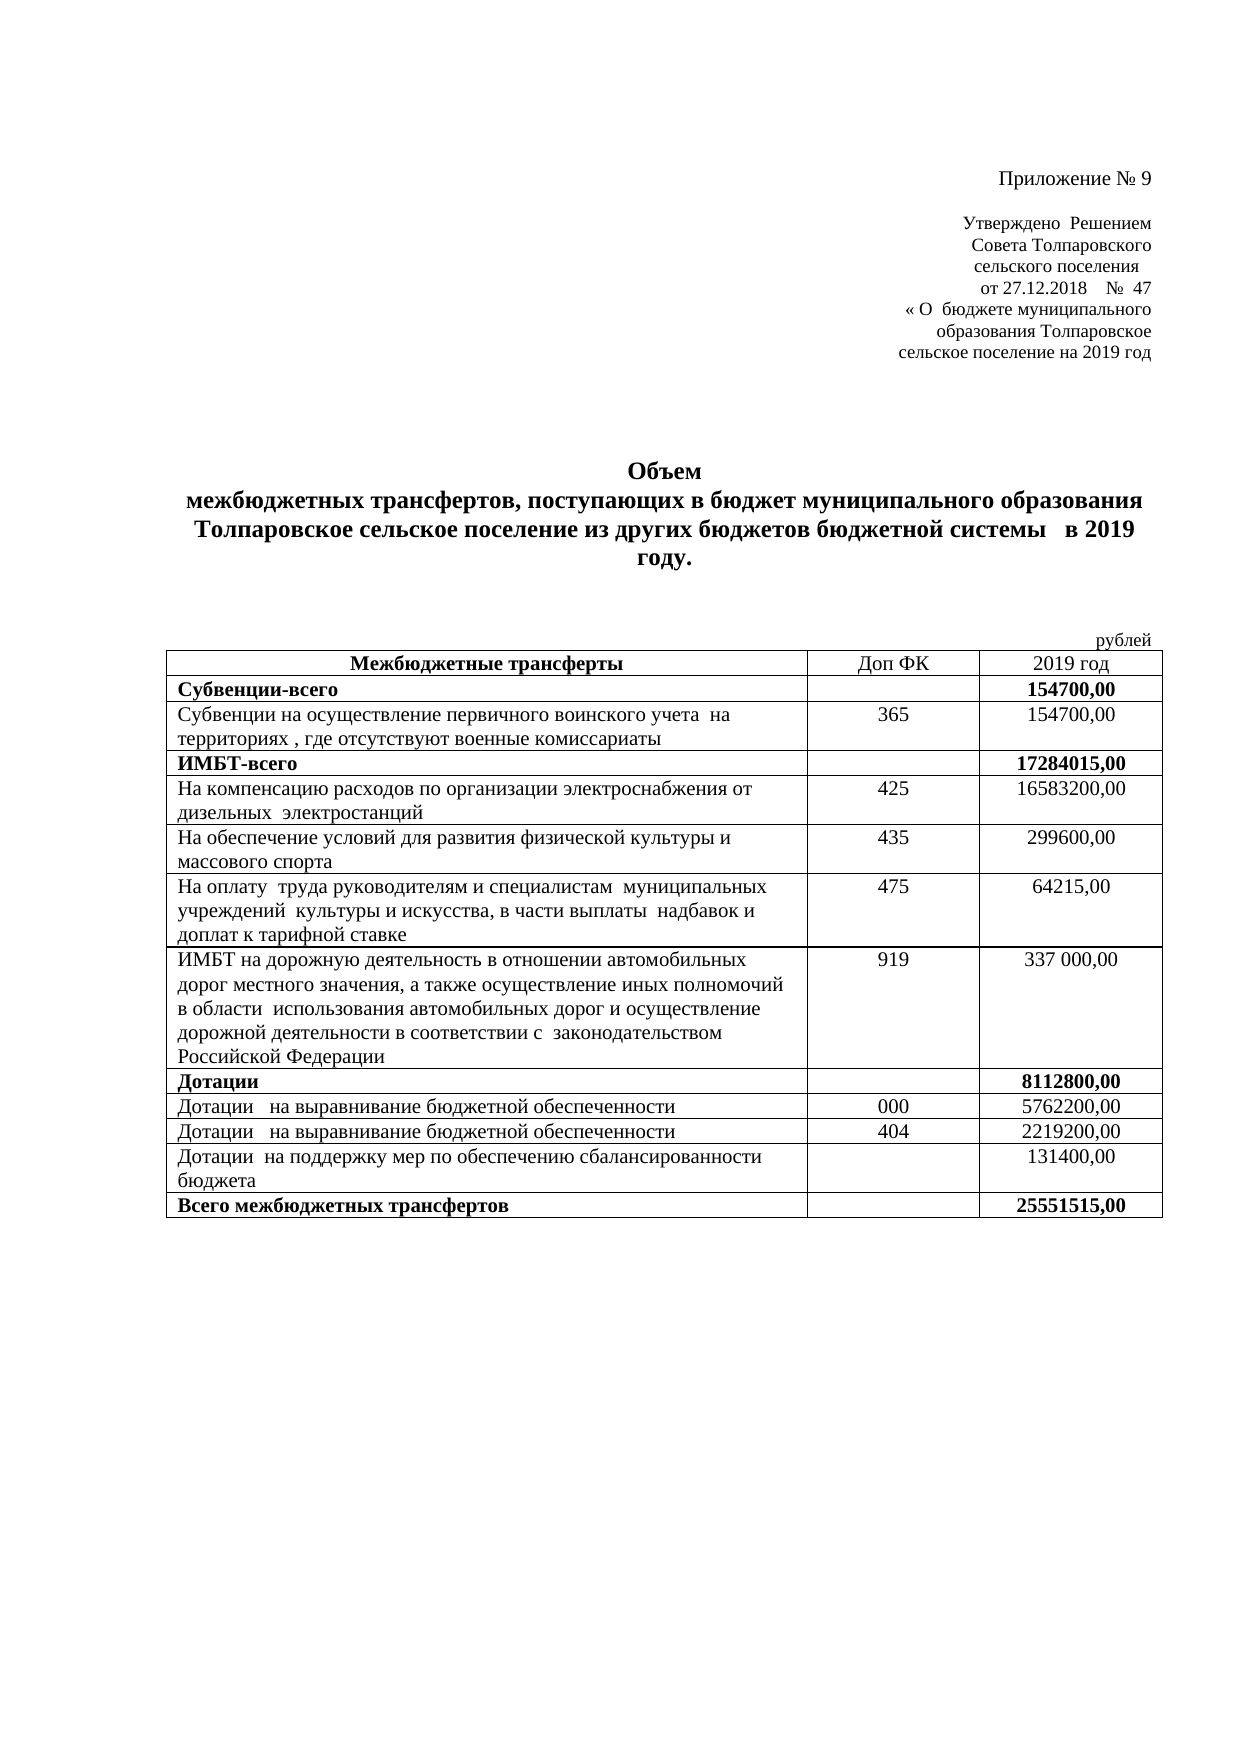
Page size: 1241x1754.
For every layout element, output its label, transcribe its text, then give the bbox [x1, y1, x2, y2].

table_cell 475 [808, 874, 979, 946]
table_cell Всего межбюджетных трансфертов [167, 1193, 807, 1217]
table_cell 337 000,00 [980, 948, 1162, 1068]
table_cell На компенсацию расходов по организации электроснабжения от дизельных электростанций [167, 776, 807, 824]
table_header 2019 год [980, 651, 1162, 675]
table_cell Субвенции на осуществление первичного воинского учета на территориях , где отсутствуют военные комиссариаты [167, 702, 807, 750]
text Утверждено Решением [177, 212, 1152, 233]
table_cell 8112800,00 [980, 1069, 1162, 1093]
table_cell 154700,00 [980, 676, 1162, 701]
table_cell 919 [808, 948, 979, 1068]
table_cell 154700,00 [980, 702, 1162, 750]
table_cell 299600,00 [980, 825, 1162, 873]
text сельское поселение на 2019 год [177, 341, 1152, 363]
text сельского поселения [177, 255, 1152, 277]
table_cell [808, 1193, 979, 1217]
text образования Толпаровское [177, 320, 1152, 341]
table_cell [808, 1144, 979, 1192]
table_header Доп ФК [808, 651, 979, 675]
table_cell Дотации [167, 1069, 807, 1093]
table_cell 2219200,00 [980, 1119, 1162, 1143]
table_cell На обеспечение условий для развития физической культуры и массового спорта [167, 825, 807, 873]
table_cell Дотации на выравнивание бюджетной обеспеченности [167, 1119, 807, 1143]
table_cell 5762200,00 [980, 1094, 1162, 1118]
text от 27.12.2018 № 47 [177, 277, 1152, 298]
table_cell 365 [808, 702, 979, 750]
table_cell 131400,00 [980, 1144, 1162, 1192]
text межбюджетных трансфертов, поступающих в бюджет муниципального образования Толпаровское сельское поселение из других бюджетов бюджетной системы в 2019 году. [177, 485, 1152, 571]
table_cell ИМБТ-всего [167, 751, 807, 775]
table_cell 64215,00 [980, 874, 1162, 946]
table_cell [808, 676, 979, 701]
table_cell 425 [808, 776, 979, 824]
table_cell 25551515,00 [980, 1193, 1162, 1217]
table_cell 404 [808, 1119, 979, 1143]
table_cell 16583200,00 [980, 776, 1162, 824]
table_cell [808, 1069, 979, 1093]
table_cell Субвенции-всего [167, 676, 807, 701]
text Совета Толпаровского [177, 233, 1152, 255]
table_header Межбюджетные трансферты [167, 651, 807, 675]
text Приложение № 9 [177, 166, 1152, 190]
table_cell Дотации на поддержку мер по обеспечению сбалансированности бюджета [167, 1144, 807, 1192]
text рублей [177, 629, 1152, 650]
text « О бюджете муниципального [177, 298, 1152, 320]
table_cell 435 [808, 825, 979, 873]
table_cell ИМБТ на дорожную деятельность в отношении автомобильных дорог местного значения, а также осуществление иных полномочий в области использования автомобильных дорог и осуществление дорожной деятельности в соответствии с законодательством Российской Федерации [167, 948, 807, 1068]
table_cell На оплату труда руководителям и специалистам муниципальных учреждений культуры и искусства, в части выплаты надбавок и доплат к тарифной ставке [167, 874, 807, 946]
table_cell 000 [808, 1094, 979, 1118]
table_cell Дотации на выравнивание бюджетной обеспеченности [167, 1094, 807, 1118]
table_cell 17284015,00 [980, 751, 1162, 775]
text Объем [177, 456, 1152, 485]
table_cell [808, 751, 979, 775]
